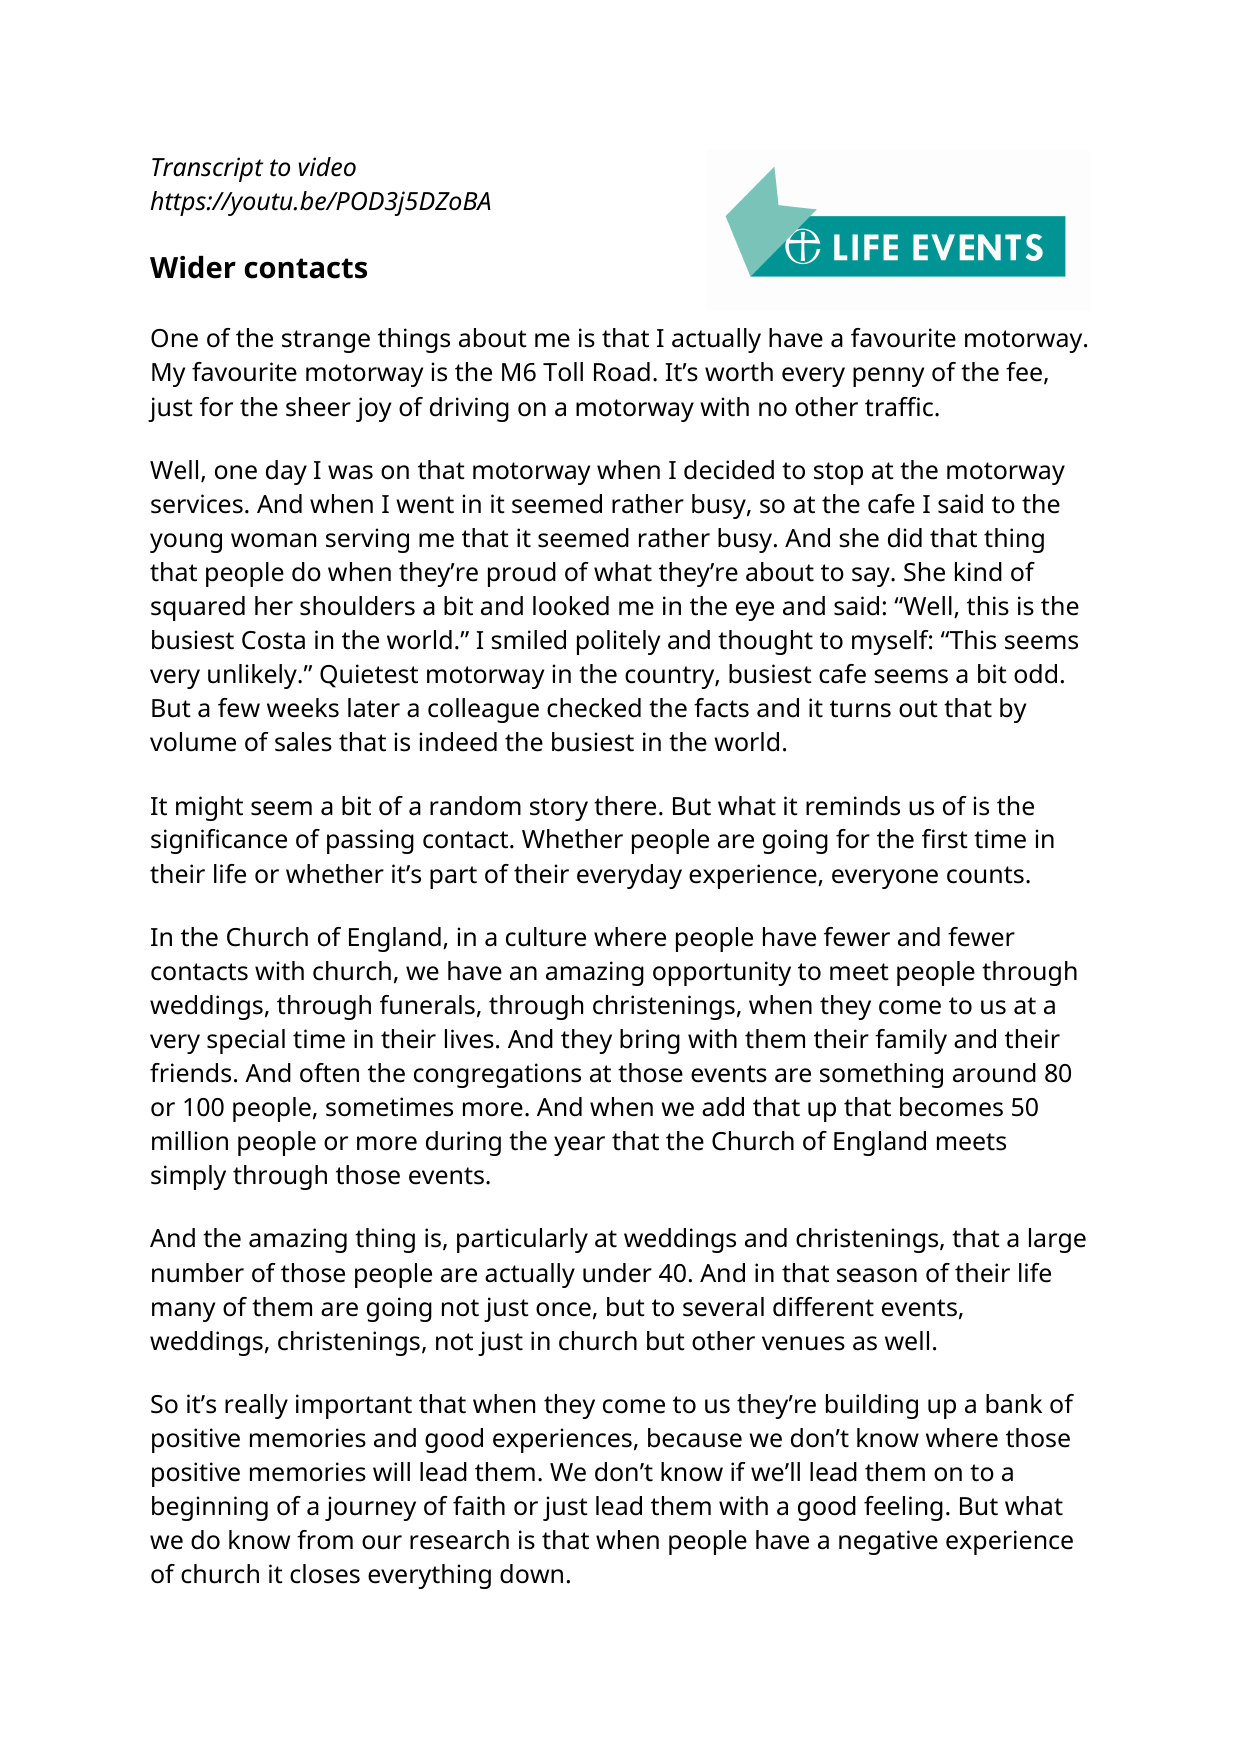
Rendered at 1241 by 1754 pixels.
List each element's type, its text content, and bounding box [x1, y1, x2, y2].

text Well, one day I was on that motorway when I decided to stop at the motorway services. And when I went in it seemed rather busy, so at the cafe I said to the young woman serving me that it seemed rather busy. And she did that thing that people do when they’re proud of what they’re about to say. She kind of squared her shoulders a bit and looked me in the eye and said: “Well, this is the busiest Costa in the world.” I smiled politely and thought to myself: “This seems very unlikely.” Quietest motorway in the country, busiest cafe seems a bit odd. But a few weeks later a colleague checked the facts and it turns out that by volume of sales that is indeed the busiest in the world. [150, 452, 1090, 759]
text And the amazing thing is, particularly at weddings and christenings, that a large number of those people are actually under 40. And in that season of their life many of them are going not just once, but to several different events, weddings, christenings, not just in church but other venues as well. [150, 1221, 1090, 1357]
picture [706, 150, 1090, 311]
text It might seem a bit of a random story there. But what it reminds us of is the significance of passing contact. Whether people are going for the first time in their life or whether it’s part of their everyday experience, everyone counts. [150, 788, 1090, 890]
text Wider contacts One of the strange things about me is that I actually have a favourite motorway. My favourite motorway is the M6 Toll Road. It’s worth every penny of the fee, just for the sheer joy of driving on a motorway with no other traffic. [150, 247, 1090, 423]
text Transcript to video https://youtu.be/POD3j5DZoBA [150, 150, 706, 218]
text In the Church of England, in a culture where people have fewer and fewer contacts with church, we have an amazing opportunity to meet people through weddings, through funerals, through christenings, when they come to us at a very special time in their lives. And they bring with them their family and their friends. And often the congregations at those events are something around 80 or 100 people, sometimes more. And when we add that up that becomes 50 million people or more during the year that the Church of England meets simply through those events. [150, 919, 1090, 1192]
text So it’s really important that when they come to us they’re building up a bank of positive memories and good experiences, because we don’t know where those positive memories will lead them. We don’t know if we’ll lead them on to a beginning of a journey of faith or just lead them with a good feeling. But what we do know from our research is that when people have a negative experience of church it closes everything down. [150, 1387, 1090, 1591]
